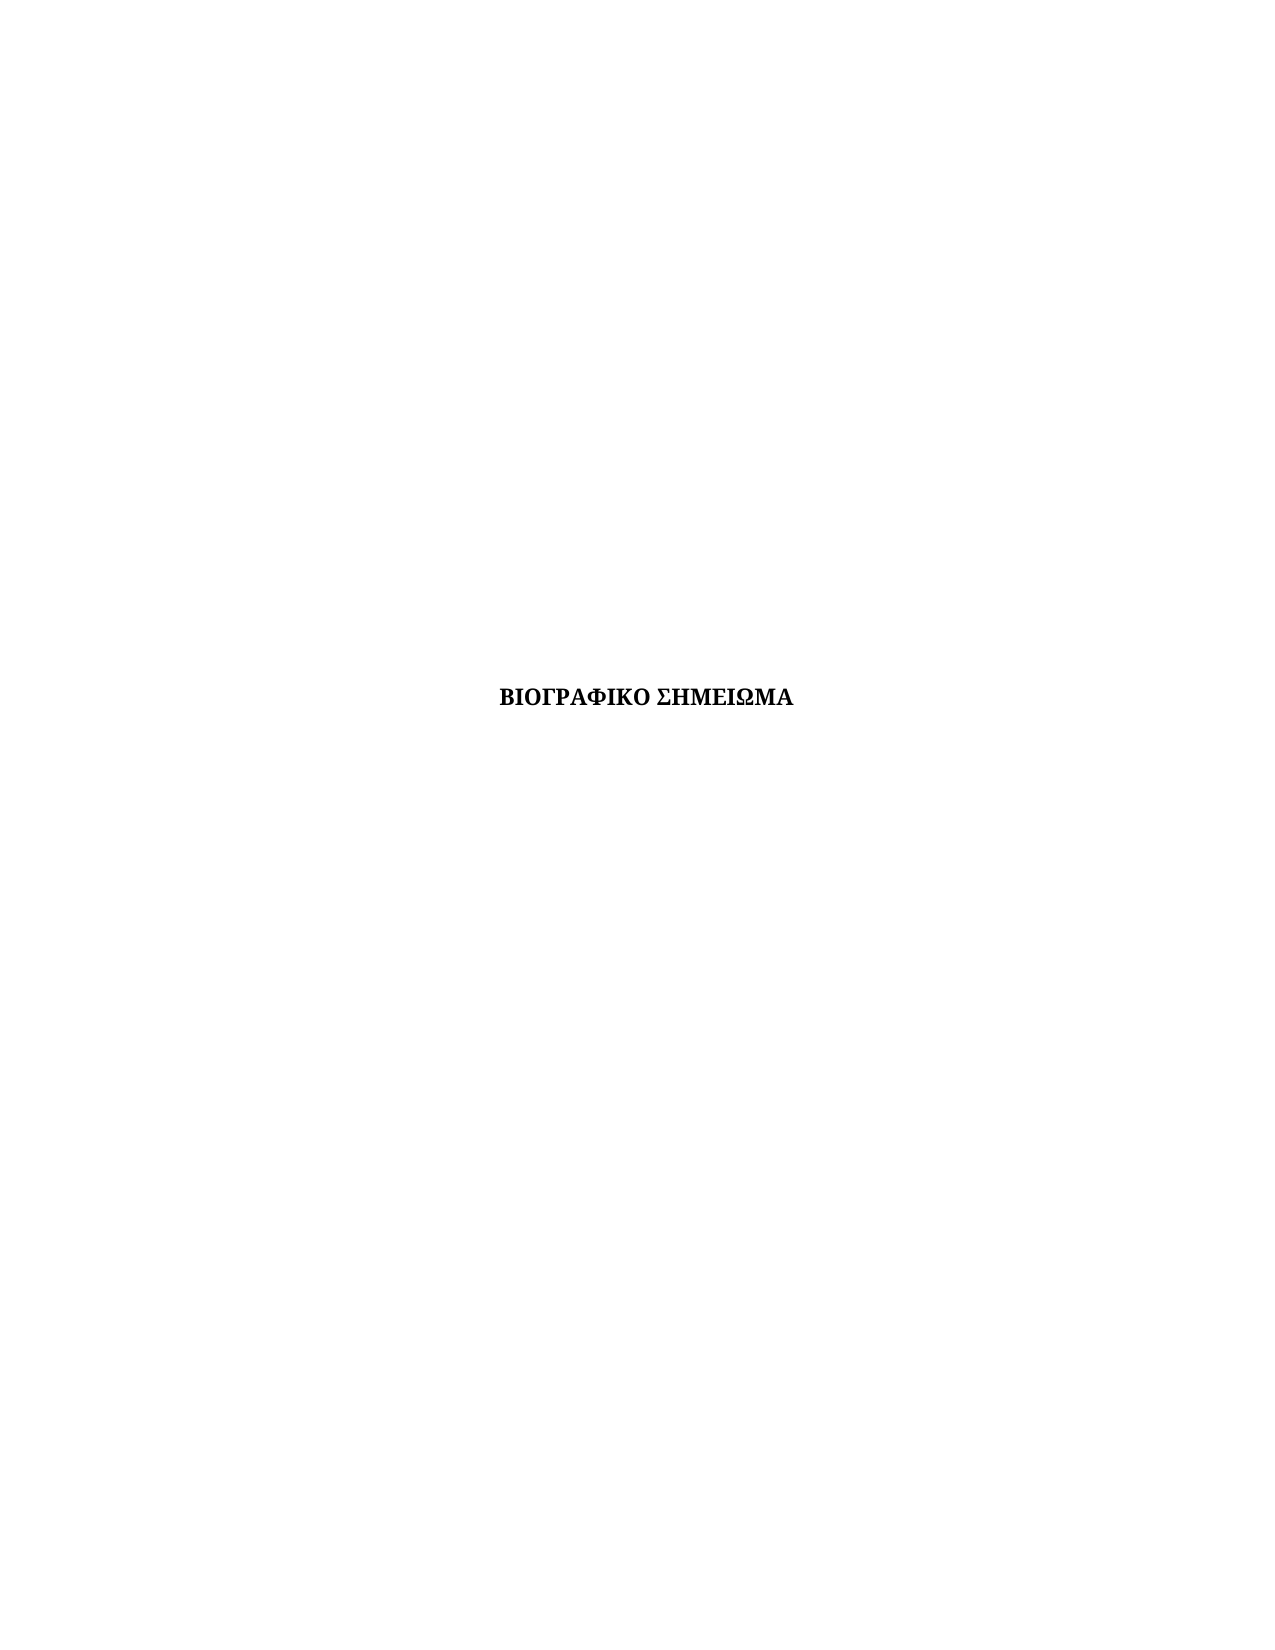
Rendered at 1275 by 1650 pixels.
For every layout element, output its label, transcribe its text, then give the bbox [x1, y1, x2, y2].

text ΒΙΟΓΡΑΦΙΚΟ ΣΗΜΕΙΩΜΑ [168, 681, 1125, 712]
